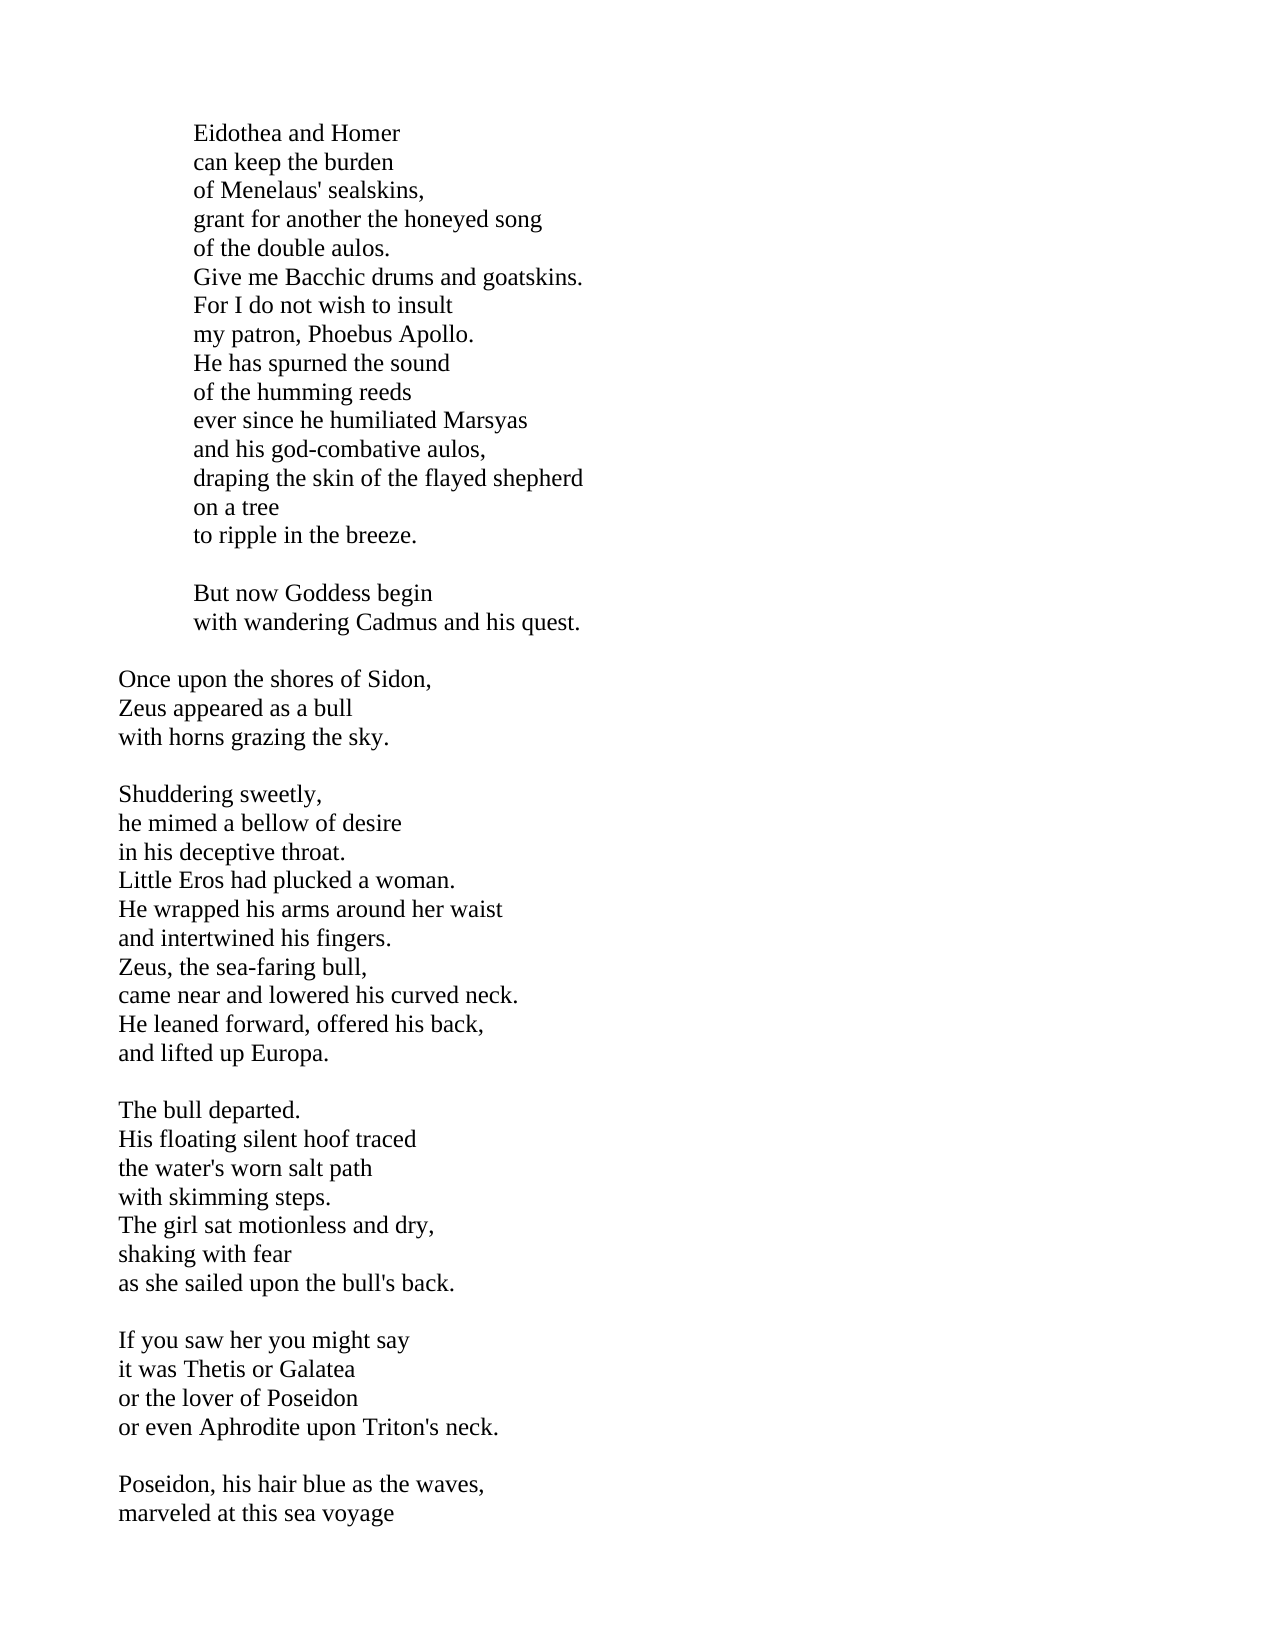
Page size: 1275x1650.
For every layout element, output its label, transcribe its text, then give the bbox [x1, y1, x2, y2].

text If you saw her you might say [118, 1326, 1157, 1354]
text Once upon the shores of Sidon, [118, 664, 1157, 693]
text or the lover of Poseidon [118, 1383, 1157, 1412]
text He wrapped his arms around her waist [118, 894, 1157, 923]
text or even Aphrodite upon Triton's neck. [118, 1412, 1157, 1441]
text Zeus, the sea-faring bull, [118, 952, 1157, 981]
text draping the skin of the flayed shepherd [118, 463, 1157, 492]
text as she sailed upon the bull's back. [118, 1268, 1157, 1297]
text shaking with fear [118, 1239, 1157, 1268]
text and intertwined his fingers. [118, 923, 1157, 952]
text on a tree [118, 492, 1157, 521]
text grant for another the honeyed song [193, 204, 1157, 233]
text For I do not wish to insult [118, 291, 1157, 319]
text Shuddering sweetly, [118, 779, 1157, 808]
text But now Goddess begin [118, 578, 1157, 607]
text in his deceptive throat. [118, 837, 1157, 866]
text Poseidon, his hair blue as the waves, [118, 1469, 1157, 1498]
text Little Eros had plucked a woman. [118, 866, 1157, 894]
text ever since he humiliated Marsyas [118, 406, 1157, 434]
text to ripple in the breeze. [118, 521, 1157, 549]
text of Menelaus' sealskins, [193, 176, 1157, 204]
text of the double aulos. [193, 233, 1157, 262]
text can keep the burden [193, 147, 1157, 176]
text with skimming steps. [118, 1182, 1157, 1211]
text The girl sat motionless and dry, [118, 1211, 1157, 1239]
text it was Thetis or Galatea [118, 1354, 1157, 1383]
text The bull departed. [118, 1096, 1157, 1124]
text He leaned forward, offered his back, [118, 1009, 1157, 1038]
text He has spurned the sound [118, 348, 1157, 377]
text Zeus appeared as a bull [118, 693, 1157, 722]
text His floating silent hoof traced [118, 1124, 1157, 1153]
text came near and lowered his curved neck. [118, 981, 1157, 1009]
text he mimed a bellow of desire [118, 808, 1157, 837]
text with wandering Cadmus and his quest. [118, 607, 1157, 636]
text and lifted up Europa. [118, 1038, 1157, 1067]
text of the humming reeds [118, 377, 1157, 406]
text marveled at this sea voyage [118, 1498, 1157, 1527]
text and his god-combative aulos, [118, 434, 1157, 463]
text Eidothea and Homer [193, 118, 1157, 147]
text the water's worn salt path [118, 1153, 1157, 1182]
text with horns grazing the sky. [118, 722, 1157, 751]
text my patron, Phoebus Apollo. [118, 319, 1157, 348]
text Give me Bacchic drums and goatskins. [118, 262, 1157, 291]
